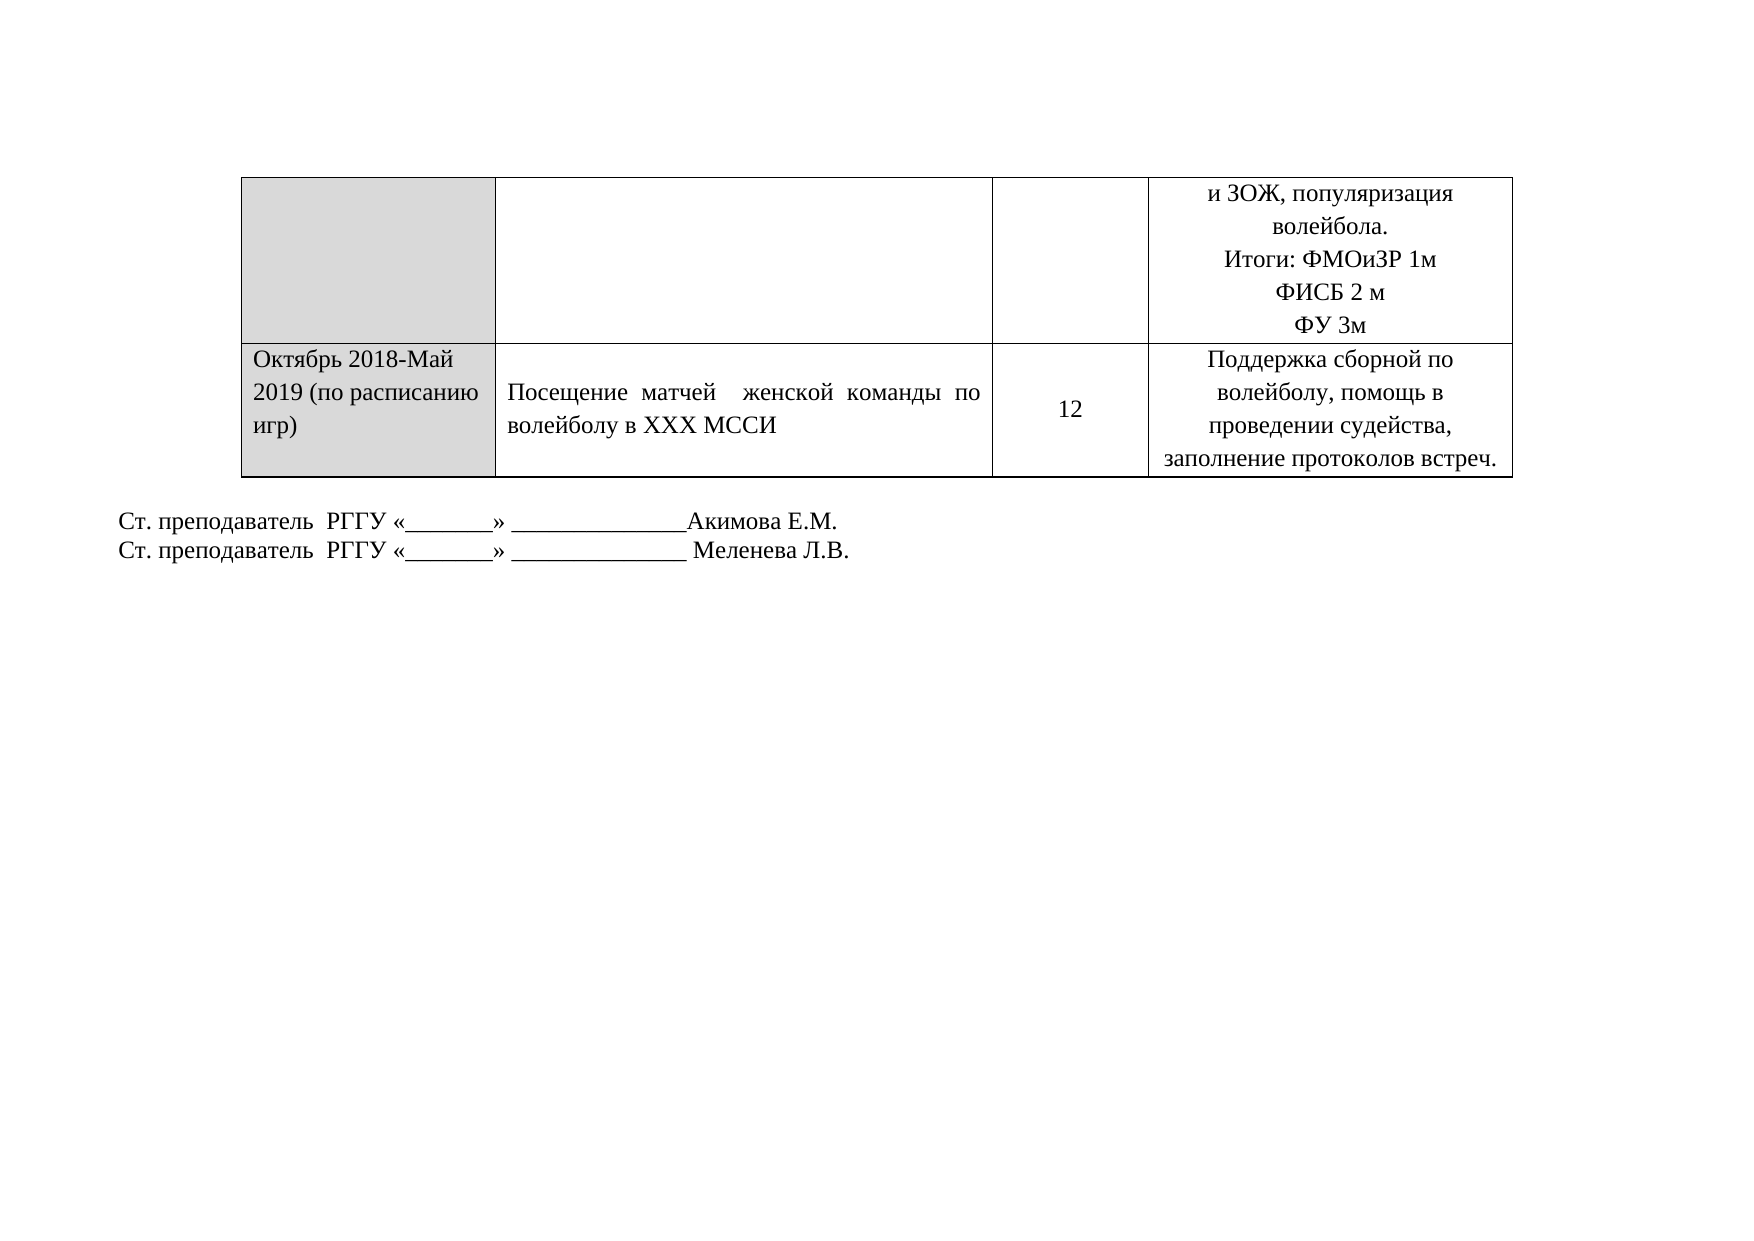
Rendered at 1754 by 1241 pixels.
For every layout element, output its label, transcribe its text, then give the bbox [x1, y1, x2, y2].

table_cell 50 [993, 178, 1148, 343]
table_cell Посещение матчей женской команды по волейболу в ХХХ МССИ [496, 344, 992, 476]
table_cell 12 [993, 344, 1148, 476]
table_cell Поддержка сборной по волейболу, помощь в проведении судейства, заполнение протоколов встреч. [1149, 344, 1512, 476]
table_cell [242, 178, 495, 343]
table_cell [1149, 178, 1512, 343]
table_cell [496, 178, 992, 343]
text Ст. преподаватель РГГУ «_______» ______________ Меленева Л.В. [118, 535, 1636, 564]
table_cell Октябрь 2018-Май 2019 (по расписанию игр) [242, 344, 495, 476]
text Ст. преподаватель РГГУ «_______» ______________Акимова Е.М. [118, 506, 1636, 535]
